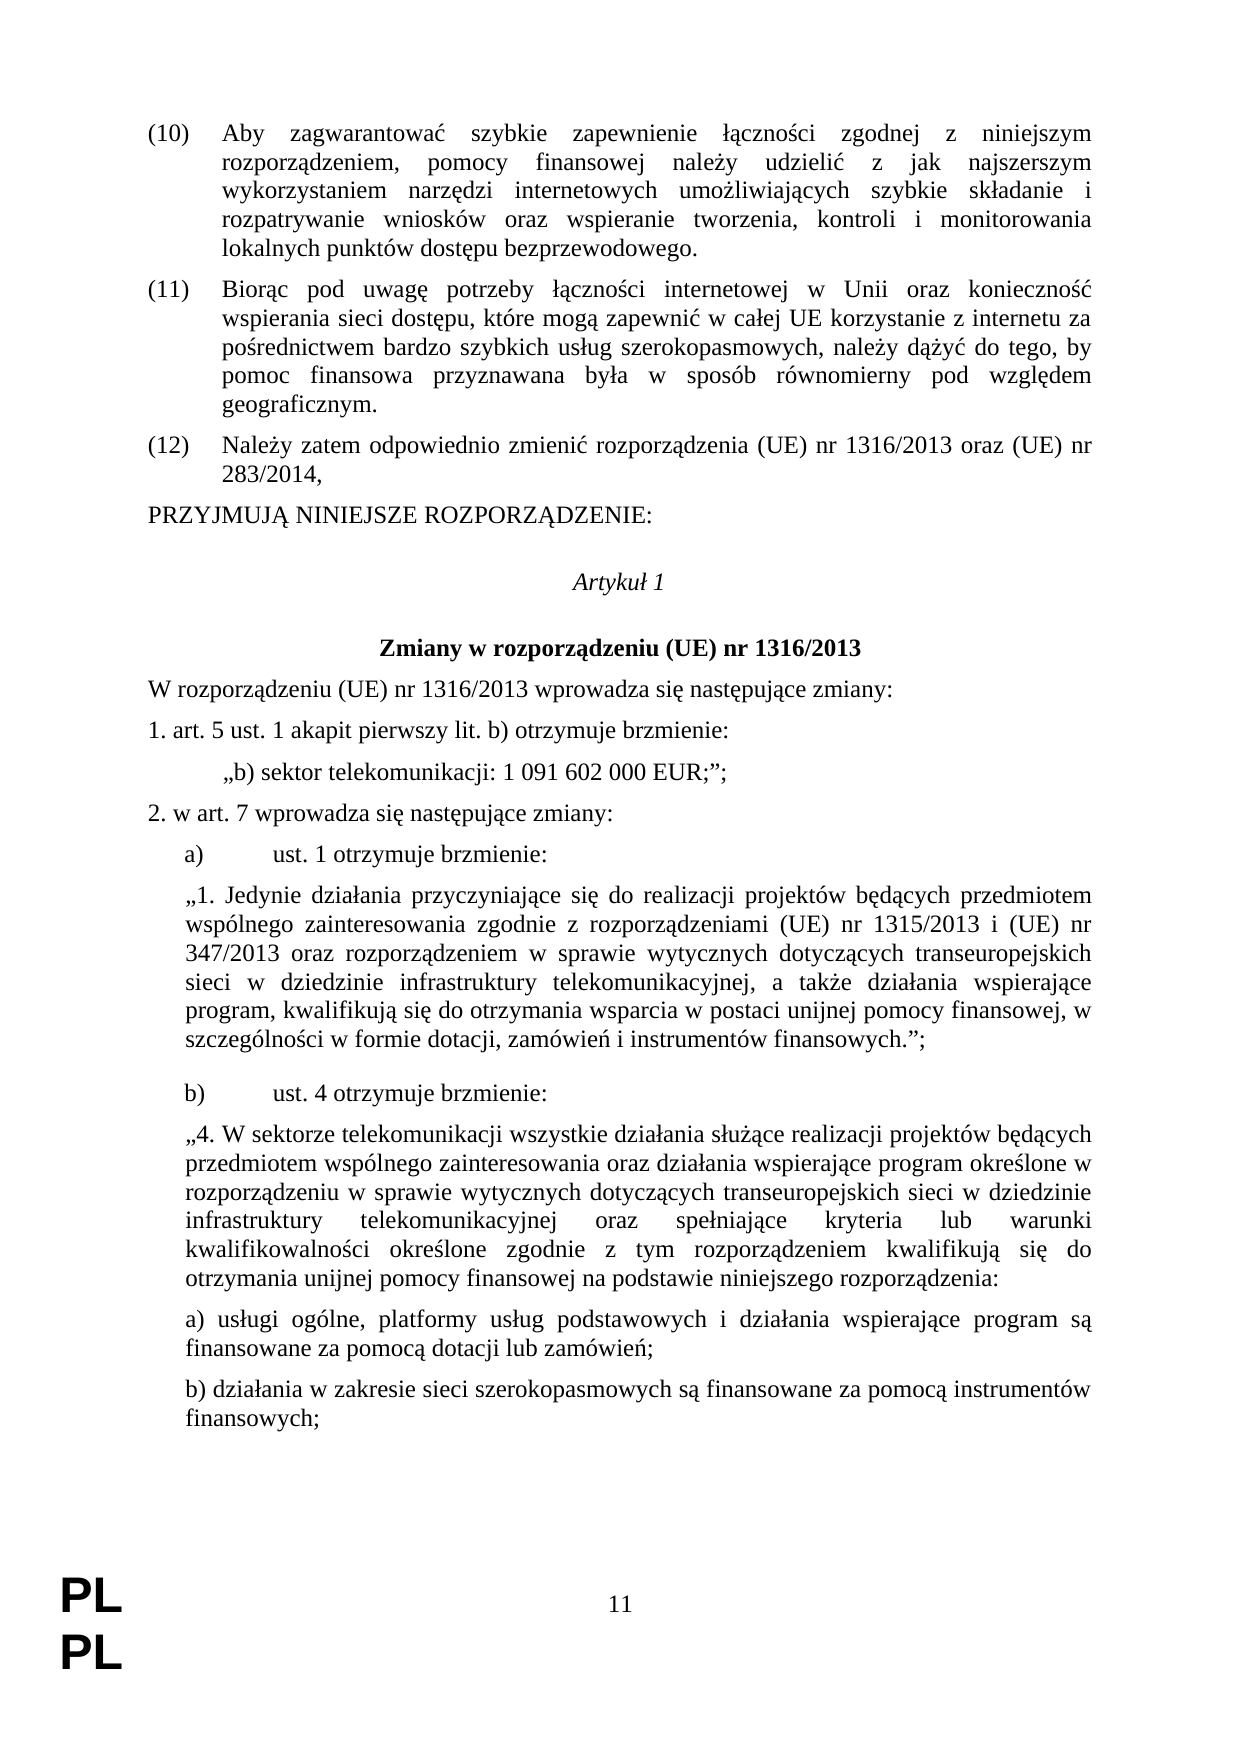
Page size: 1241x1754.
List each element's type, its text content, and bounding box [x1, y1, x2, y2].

text b) działania w zakresie sieci szerokopasmowych są finansowane za pomocą instrumentów finansowych; [185, 1374, 1092, 1432]
text (11) Biorąc pod uwagę potrzeby łączności internetowej w Unii oraz konieczność wspierania sieci dostępu, które mogą zapewnić w całej UE korzystanie z internetu za pośrednictwem bardzo szybkich usług szerokopasmowych, należy dążyć do tego, by pomoc finansowa przyznawana była w sposób równomierny pod względem geograficznym. [148, 274, 1092, 418]
text PRZYJMUJĄ NINIEJSZE ROZPORZĄDZENIE: [148, 501, 1092, 529]
text „1. Jedynie działania przyczyniające się do realizacji projektów będących przedmiotem wspólnego zainteresowania zgodnie z rozporządzeniami (UE) nr 1315/2013 i (UE) nr 347/2013 oraz rozporządzeniem w sprawie wytycznych dotyczących transeuropejskich sieci w dziedzinie infrastruktury telekomunikacyjnej, a także działania wspierające program, kwalifikują się do otrzymania wsparcia w postaci unijnej pomocy finansowej, w szczególności w formie dotacji, zamówień i instrumentów finansowych.”; [185, 881, 1092, 1053]
text 2. w art. 7 wprowadza się następujące zmiany: [148, 798, 1092, 827]
text „4. W sektorze telekomunikacji wszystkie działania służące realizacji projektów będących przedmiotem wspólnego zainteresowania oraz działania wspierające program określone w rozporządzeniu w sprawie wytycznych dotyczących transeuropejskich sieci w dziedzinie infrastruktury telekomunikacyjnej oraz spełniające kryteria lub warunki kwalifikowalności określone zgodnie z tym rozporządzeniem kwalifikują się do otrzymania unijnej pomocy finansowej na podstawie niniejszego rozporządzenia: [185, 1119, 1092, 1292]
text b) ust. 4 otrzymuje brzmienie: [184, 1078, 1092, 1107]
text (10) Aby zagwarantować szybkie zapewnienie łączności zgodnej z niniejszym rozporządzeniem, pomocy finansowej należy udzielić z jak najszerszym wykorzystaniem narzędzi internetowych umożliwiających szybkie składanie i rozpatrywanie wniosków oraz wspieranie tworzenia, kontroli i monitorowania lokalnych punktów dostępu bezprzewodowego. [148, 118, 1092, 262]
text Artykuł 1 [148, 567, 1092, 596]
text „b) sektor telekomunikacji: 1 091 602 000 EUR;”; [185, 757, 1092, 786]
text (12) Należy zatem odpowiednio zmienić rozporządzenia (UE) nr 1316/2013 oraz (UE) nr 283/2014, [148, 431, 1092, 488]
text a) ust. 1 otrzymuje brzmienie: [184, 839, 1092, 868]
text a) usługi ogólne, platformy usług podstawowych i działania wspierające program są finansowane za pomocą dotacji lub zamówień; [185, 1304, 1092, 1362]
text W rozporządzeniu (UE) nr 1316/2013 wprowadza się następujące zmiany: [148, 674, 1092, 703]
text 1. art. 5 ust. 1 akapit pierwszy lit. b) otrzymuje brzmienie: [148, 716, 1092, 744]
text Zmiany w rozporządzeniu (UE) nr 1316/2013 [148, 633, 1092, 662]
